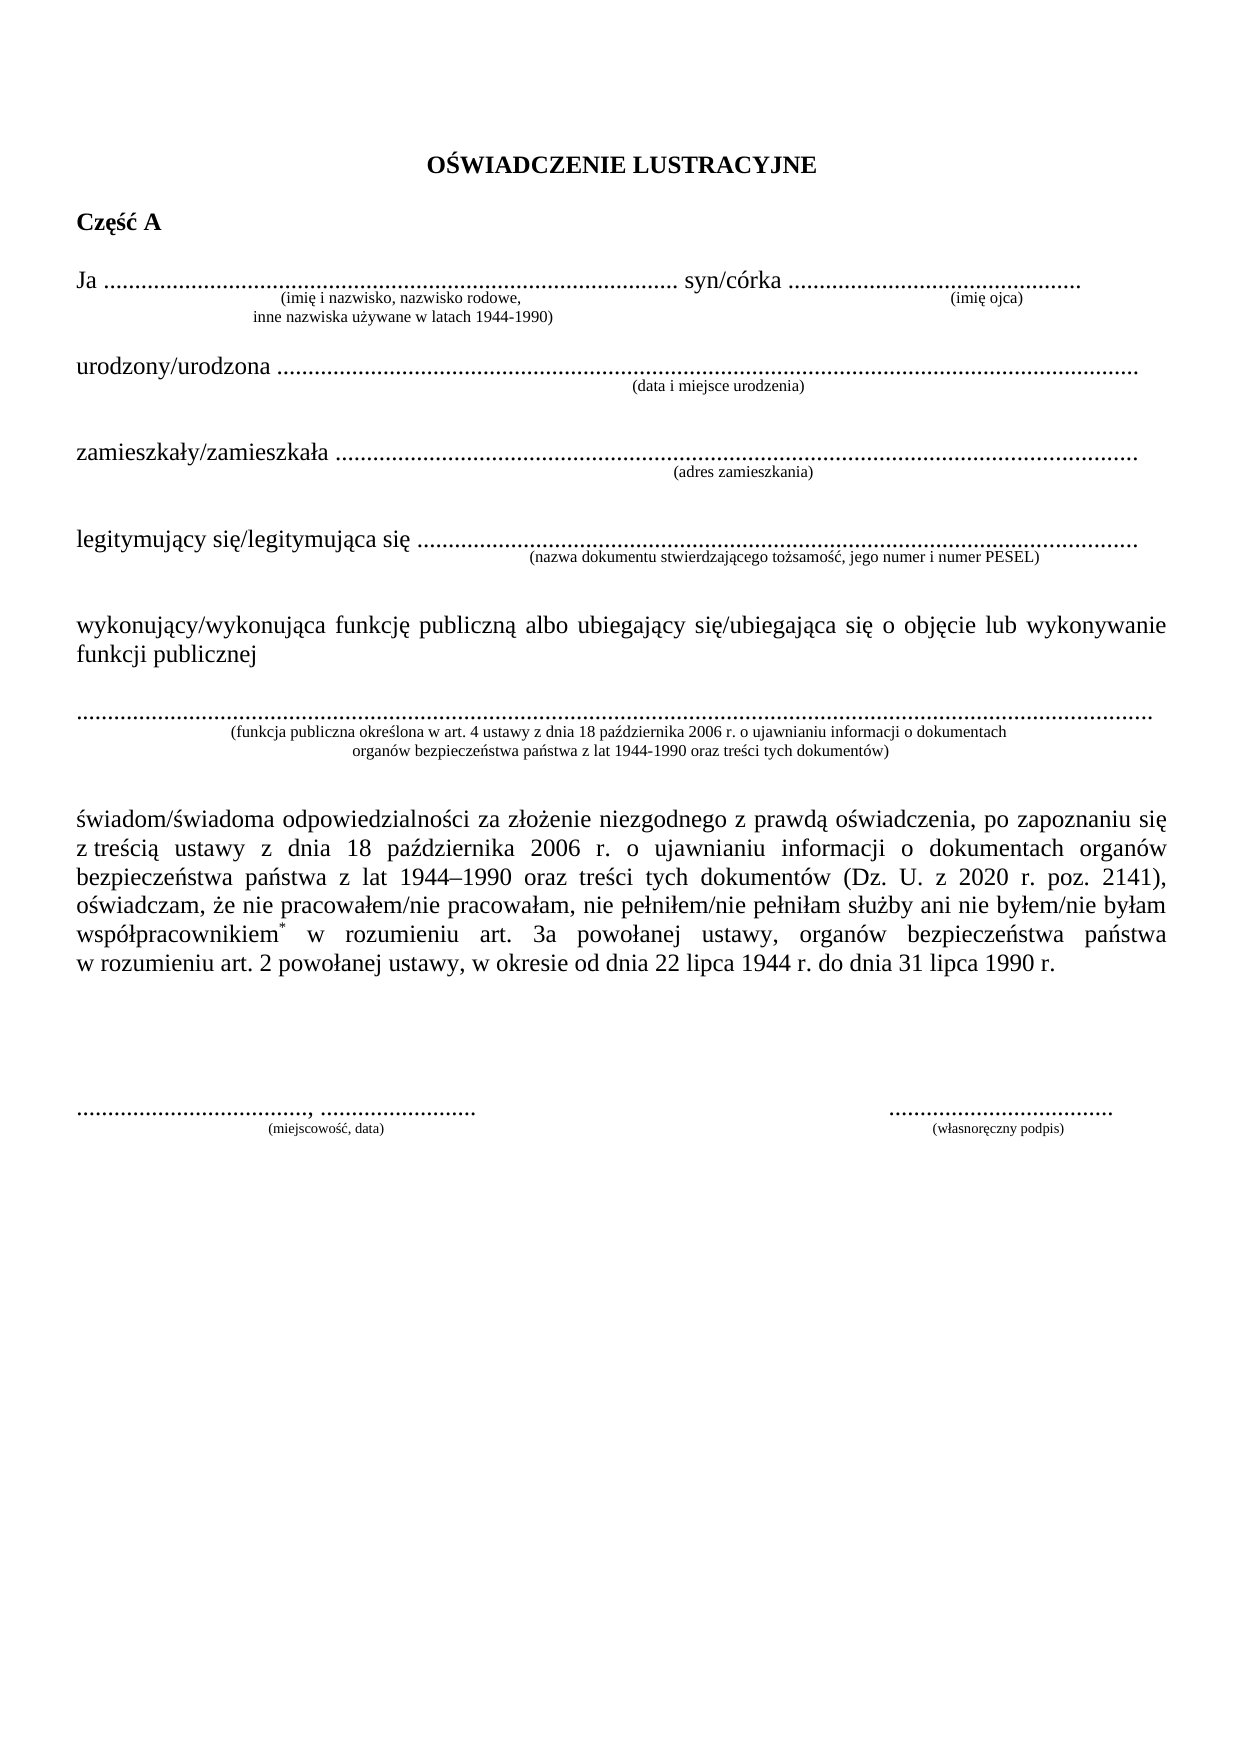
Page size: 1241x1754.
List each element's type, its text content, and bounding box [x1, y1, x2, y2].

text . [76, 696, 1168, 725]
text urodzony/urodzona [76, 351, 1168, 380]
text OŚWIADCZENIE LUSTRACYJNE [76, 150, 1168, 179]
text Część A [76, 207, 1168, 236]
text świadom/świadoma odpowiedzialności za złożenie niezgodnego z prawdą oświadczenia, po zapoznaniu się z treścią ustawy z dnia 18 października 2006 r. o ujawnianiu informacji o dokumentach organów bezpieczeństwa państwa z lat 1944–1990 oraz treści tych dokumentów (Dz. U. z 2020 r. poz. 2141), oświadczam, że nie pracowałem/nie pracowałam, nie pełniłem/nie pełniłam służby ani nie byłem/nie byłam współpracownikiem* w rozumieniu art. 3a powołanej ustawy, organów bezpieczeństwa państwa w rozumieniu art. 2 powołanej ustawy, w okresie od dnia 22 lipca 1944 r. do dnia 31 lipca 1990 r. [76, 804, 1168, 977]
text wykonujący/wykonująca funkcję publiczną albo ubiegający się/ubiegająca się o objęcie lub wykonywanie funkcji publicznej [76, 610, 1168, 667]
text (miejscowość, data) (własnoręczny podpis) [76, 1120, 1168, 1149]
text ....................................., ......................... .................................... [76, 1092, 1168, 1120]
text legitymujący się/legitymująca się [76, 524, 1168, 552]
text zamieszkały/zamieszkała [76, 437, 1168, 466]
text Ja ............................................................................................ syn/córka ............................................... [76, 265, 1168, 294]
